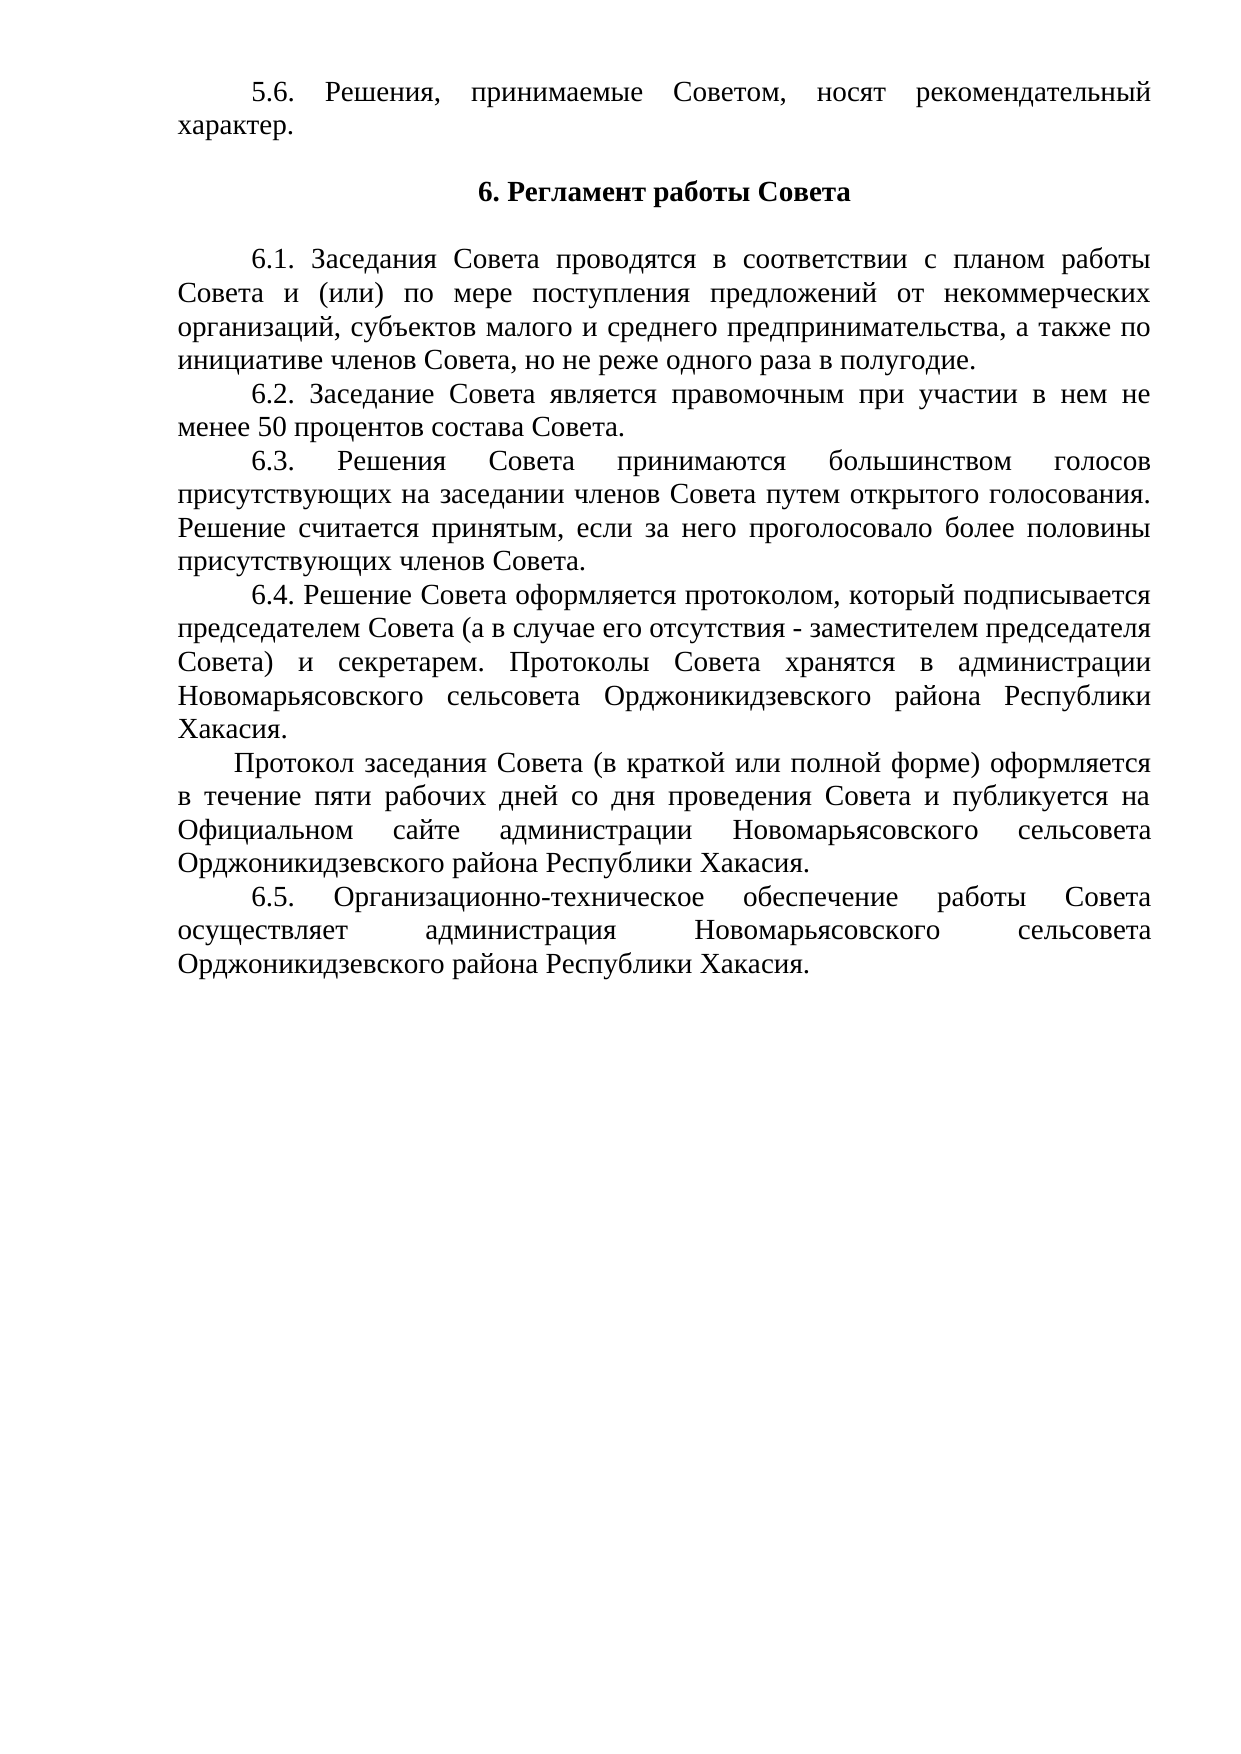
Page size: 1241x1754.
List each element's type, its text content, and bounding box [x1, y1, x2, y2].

text Протокол заседания Совета (в краткой или полной форме) оформляется в течение пяти рабочих дней со дня проведения Совета и публикуется на Официальном сайте администрации Новомарьясовского сельсовета Орджоникидзевского района Республики Хакасия. [177, 745, 1152, 879]
text 6.5. Организационно-техническое обеспечение работы Совета осуществляет администрация Новомарьясовского сельсовета Орджоникидзевского района Республики Хакасия. [177, 879, 1152, 979]
text 5.6. Решения, принимаемые Советом, носят рекомендательный характер. [177, 74, 1152, 141]
text 6. Регламент работы Совета [177, 174, 1152, 208]
text 6.1. Заседания Совета проводятся в соответствии с планом работы Совета и (или) по мере поступления предложений от некоммерческих организаций, субъектов малого и среднего предпринимательства, а также по инициативе членов Совета, но не реже одного раза в полугодие. [177, 242, 1152, 376]
text 6.4. Решение Совета оформляется протоколом, который подписывается председателем Совета (а в случае его отсутствия - заместителем председателя Совета) и секретарем. Протоколы Совета хранятся в администрации Новомарьясовского сельсовета Орджоникидзевского района Республики Хакасия. [177, 577, 1152, 745]
text 6.2. Заседание Совета является правомочным при участии в нем не менее 50 процентов состава Совета. [177, 376, 1152, 443]
text 6.3. Решения Совета принимаются большинством голосов присутствующих на заседании членов Совета путем открытого голосования. Решение считается принятым, если за него проголосовало более половины присутствующих членов Совета. [177, 443, 1152, 577]
